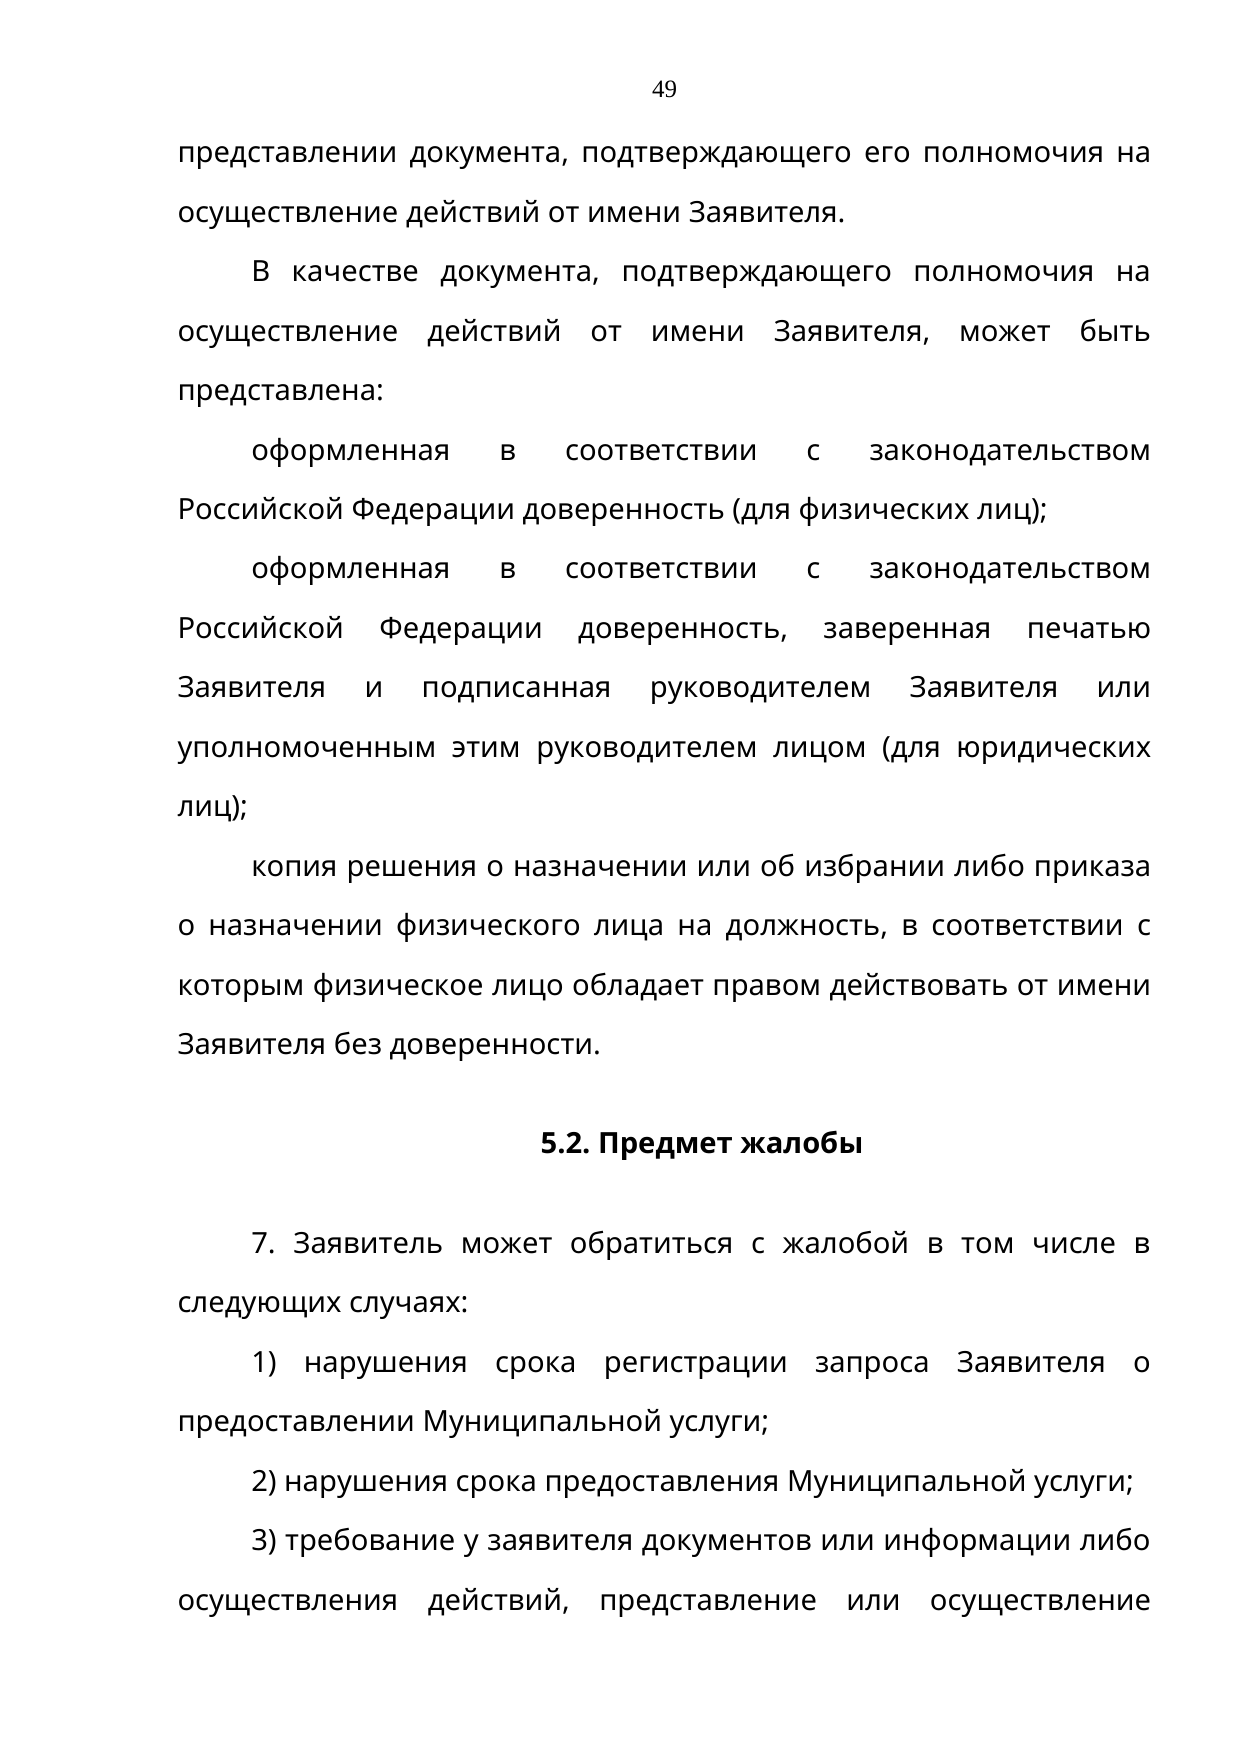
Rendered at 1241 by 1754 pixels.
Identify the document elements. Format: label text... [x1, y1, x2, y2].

text 7. Заявитель может обратиться с жалобой в том числе в следующих случаях: [177, 1222, 1152, 1321]
text оформленная в соответствии с законодательством Российской Федерации доверенность (для физических лиц); [177, 429, 1152, 528]
text В качестве документа, подтверждающего полномочия на осуществление действий от имени Заявителя, может быть представлена: [177, 250, 1152, 409]
text копия решения о назначении или об избрании либо приказа о назначении физического лица на должность, в соответствии с которым физическое лицо обладает правом действовать от имени Заявителя без доверенности. [177, 845, 1152, 1063]
text оформленная в соответствии с законодательством Российской Федерации доверенность, заверенная печатью Заявителя и подписанная руководителем Заявителя или уполномоченным этим руководителем лицом (для юридических лиц); [177, 548, 1152, 825]
text 5.2. Предмет жалобы [177, 1123, 1152, 1162]
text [177, 131, 1152, 231]
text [177, 1519, 1152, 1618]
text 1) нарушения срока регистрации запроса Заявителя о предоставлении Муниципальной услуги; [177, 1341, 1152, 1440]
text 2) нарушения срока предоставления Муниципальной услуги; [177, 1460, 1152, 1499]
